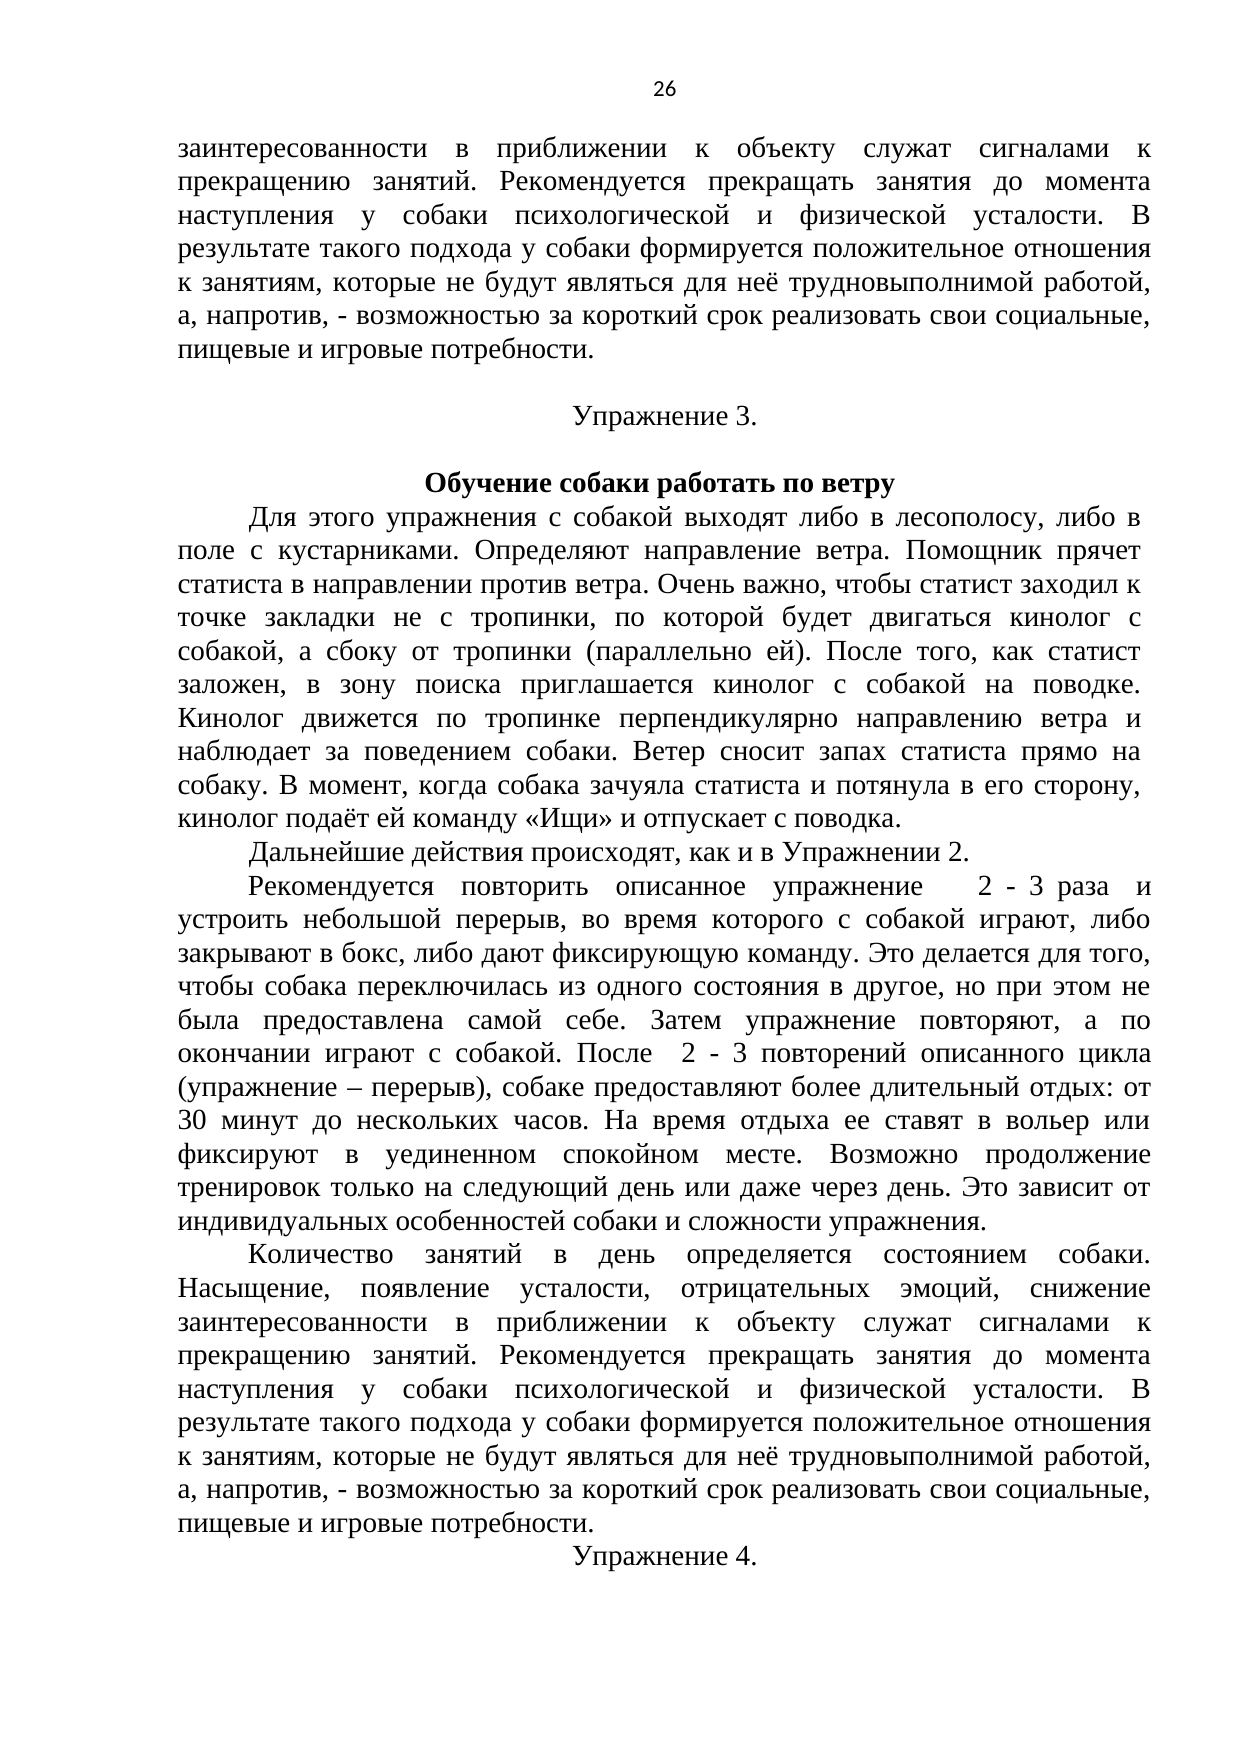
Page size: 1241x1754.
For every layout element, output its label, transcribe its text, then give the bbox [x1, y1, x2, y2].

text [177, 130, 1152, 364]
text Обучение собаки работать по ветру [177, 465, 1142, 499]
text Дальнейшие действия происходят, как и в Упражнении 2. [177, 834, 1142, 868]
text Рекомендуется повторить описанное упражнение 2-3раза и устроить небольшой перерыв, во время которого с собакой играют, либо закрывают в бокс, либо дают фиксирующую команду. Это делается для того, чтобы собака переключилась из одного состояния в другое, но при этом не была предоставлена самой себе. Затем упражнение повторяют, а по окончании играют с собакой. После 2-3повторений описанного цикла (упражнение – перерыв), собаке предоставляют более длительный отдых: от 30 минут до нескольких часов. На время отдыха ее ставят в вольер или фиксируют в уединенном спокойном месте. Возможно продолжение тренировок только на следующий день или даже через день. Это зависит от индивидуальных особенностей собаки и сложности упражнения. [177, 868, 1152, 1237]
text Упражнение 4. [177, 1538, 1152, 1572]
text Упражнение 3. [177, 398, 1152, 432]
text Для этого упражнения с собакой выходят либо в лесополосу, либо в поле с кустарниками. Определяют направление ветра. Помощник прячет статиста в направлении против ветра. Очень важно, чтобы статист заходил к точке закладки не с тропинки, по которой будет двигаться кинолог с собакой, а сбоку от тропинки (параллельно ей). После того, как статист заложен, в зону поиска приглашается кинолог с собакой на поводке. Кинолог движется по тропинке перпендикулярно направлению ветра и наблюдает за поведением собаки. Ветер сносит запах статиста прямо на собаку. В момент, когда собака зачуяла статиста и потянула в его сторону, кинолог подаёт ей команду «Ищи» и отпускает с поводка. [177, 499, 1142, 834]
